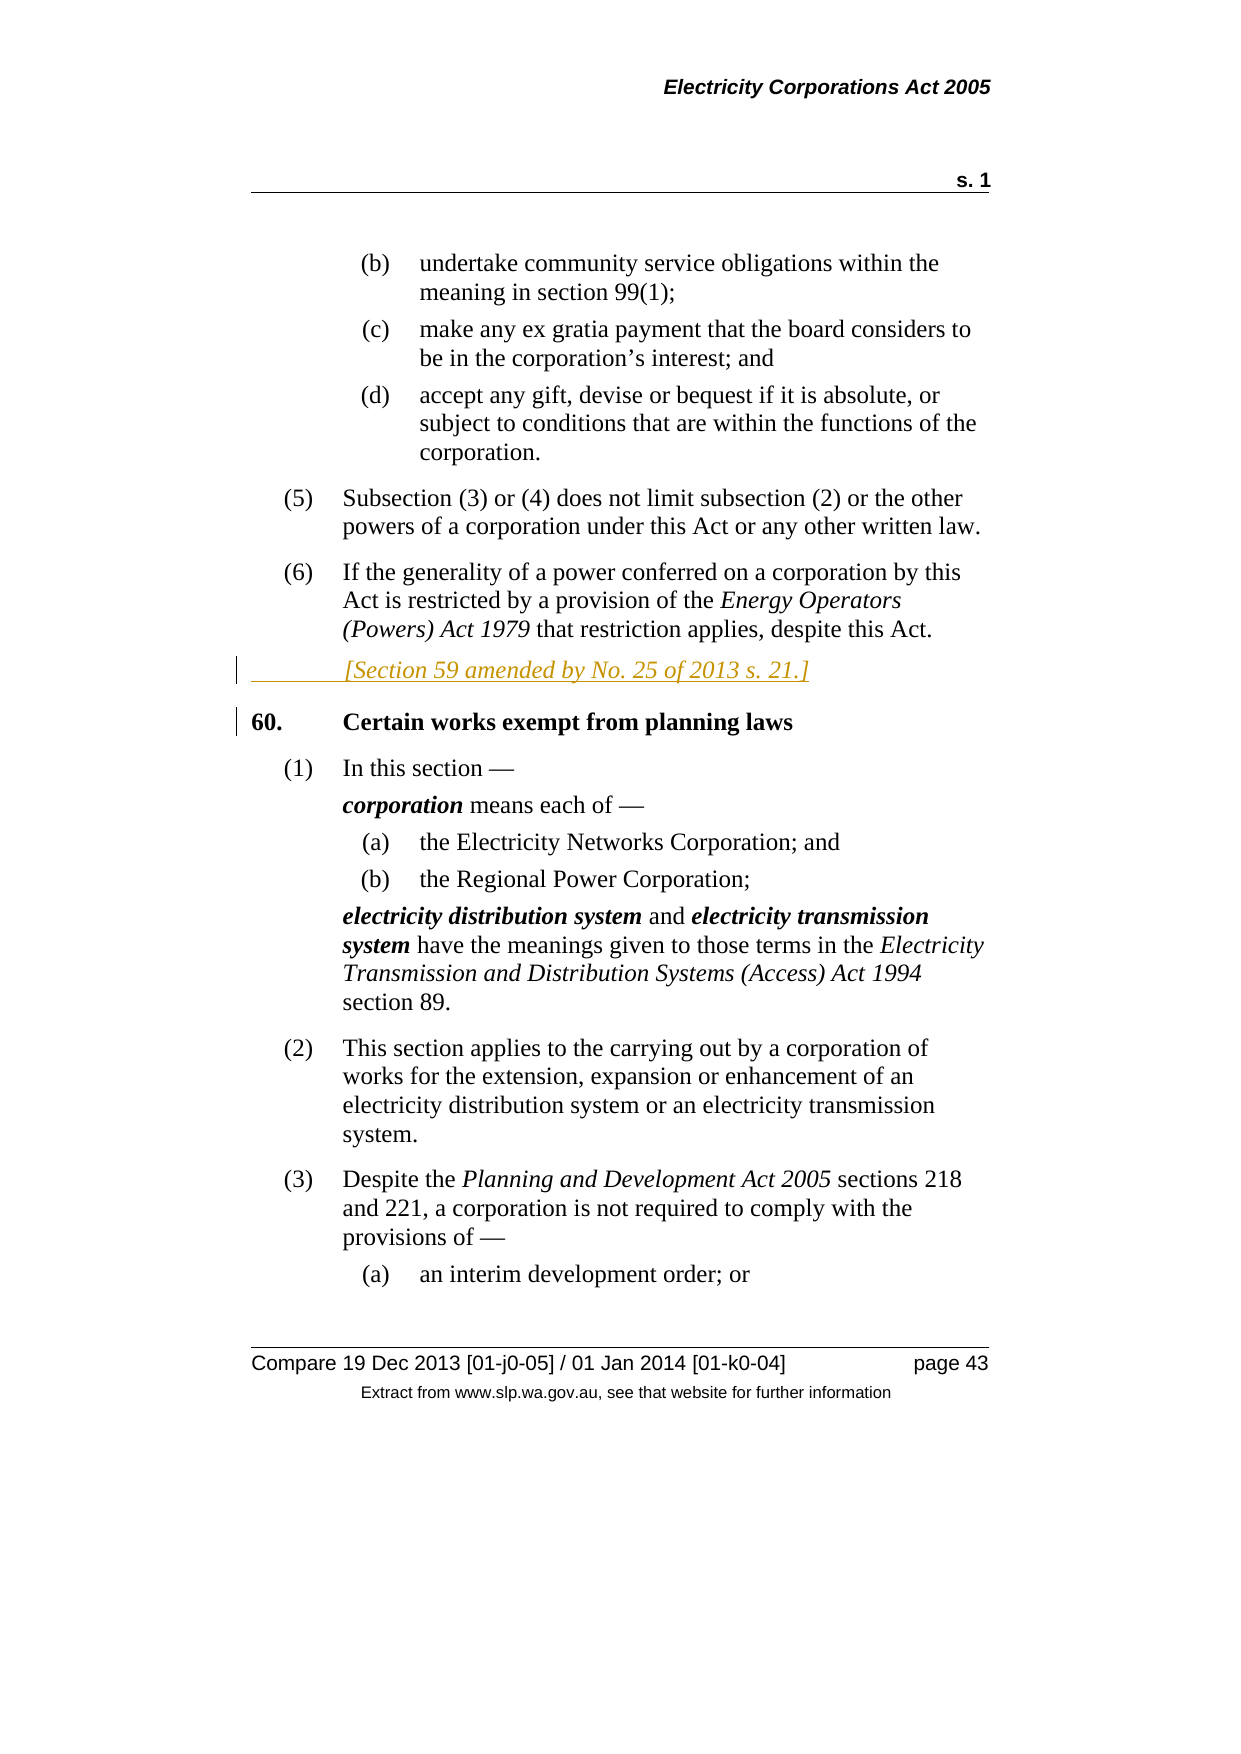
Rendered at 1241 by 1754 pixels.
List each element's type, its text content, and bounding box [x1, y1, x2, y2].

text electricity distribution system and electricity transmission system have the meanings given to those terms in the Electricity Transmission and Distribution Systems (Access) Act 1994 section 89. [251, 901, 989, 1016]
text (b) undertake community service obligations within the meaning in section 99(1); [251, 248, 989, 306]
text (2) This section applies to the carrying out by a corporation of works for the extension, expansion or enhancement of an electricity distribution system or an electricity transmission system. [251, 1033, 989, 1148]
text (5) Subsection (3) or (4) does not limit subsection (2) or the other powers of a corporation under this Act or any other written law. [251, 483, 989, 540]
text (c) make any ex gratia payment that the board considers to be in the corporation’s interest; and [251, 314, 989, 371]
text (3) Despite the Planning and Development Act 2005 sections 218 and 221, a corporation is not required to comply with the provisions of — [251, 1164, 989, 1251]
text (1) In this section — [251, 753, 989, 781]
text (d) accept any gift, devise or bequest if it is absolute, or subject to conditions that are within the functions of the corporation. [251, 380, 989, 466]
text (b) the Regional Power Corporation; [251, 864, 989, 893]
text (a) the Electricity Networks Corporation; and [251, 827, 989, 856]
text (a) an interim development order; or [251, 1259, 989, 1288]
text (6) If the generality of a power conferred on a corporation by this Act is restricted by a provision of the Energy Operators (Powers) Act 1979 that restriction applies, despite this Act. [251, 557, 989, 643]
subtitle 60. Certain works exempt from planning laws [251, 707, 989, 736]
text corporation means each of — [251, 790, 989, 818]
